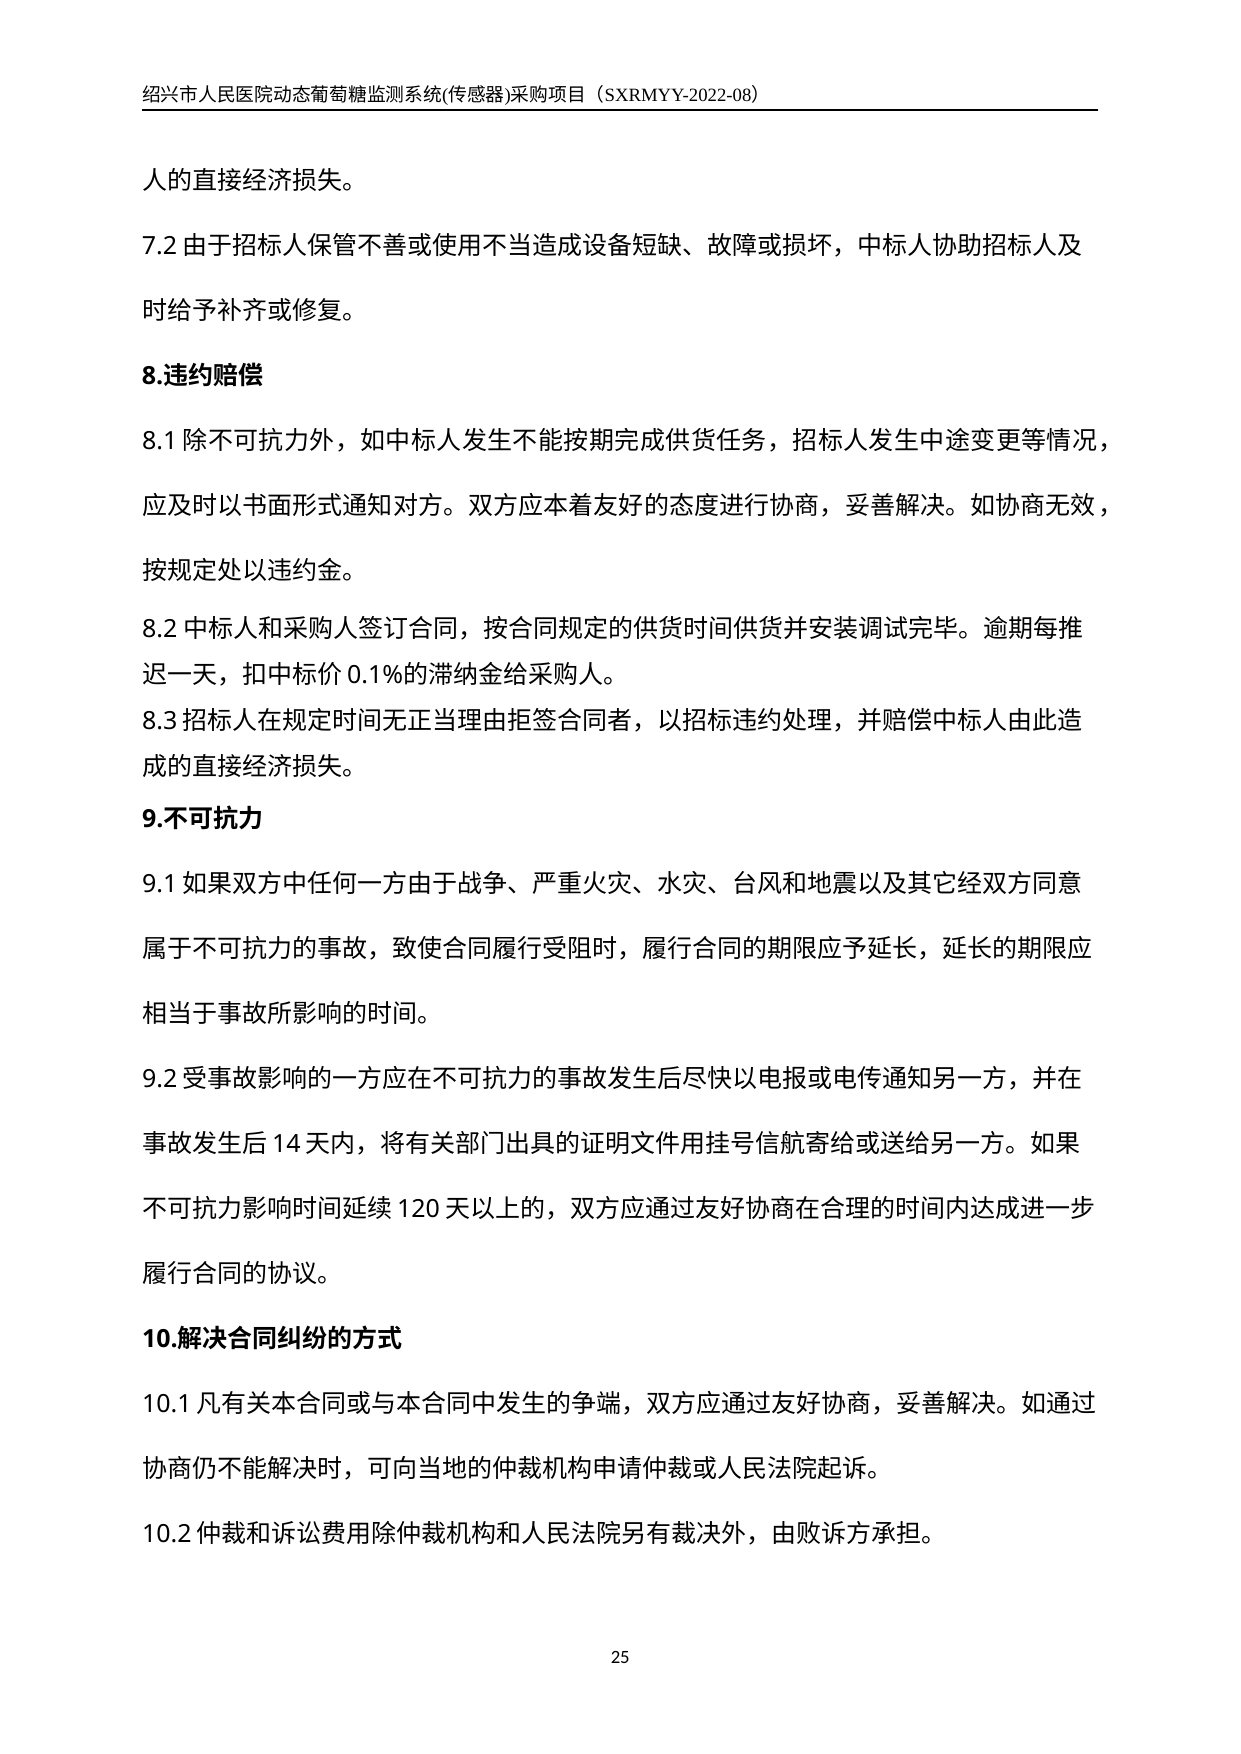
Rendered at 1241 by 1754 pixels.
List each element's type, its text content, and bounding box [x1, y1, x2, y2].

text 10.解决合同纠纷的方式 [142, 1304, 1098, 1369]
text 8.1除不可抗力外，如中标人发生不能按期完成供货任务，招标人发生中途变更等情况，应及时以书面形式通知对方。双方应本着友好的态度进行协商，妥善解决。如协商无效，按规定处以违约金。 [142, 406, 1098, 601]
list 10.1凡有关本合同或与本合同中发生的争端，双方应通过友好协商，妥善解决。如通过协商仍不能解决时，可向当地的仲裁机构申请仲裁或人民法院起诉。 [142, 1369, 1098, 1499]
text 7.2由于招标人保管不善或使用不当造成设备短缺、故障或损坏，中标人协助招标人及时给予补齐或修复。 [142, 211, 1098, 341]
list 9.1如果双方中任何一方由于战争、严重火灾、水灾、台风和地震以及其它经双方同意属于不可抗力的事故，致使合同履行受阻时，履行合同的期限应予延长，延长的期限应相当于事故所影响的时间。 [142, 849, 1098, 1044]
text 9.不可抗力 [142, 784, 1098, 849]
text 8.3招标人在规定时间无正当理由拒签合同者，以招标违约处理，并赔偿中标人由此造成的直接经济损失。 [142, 692, 1098, 784]
list 10.2仲裁和诉讼费用除仲裁机构和人民法院另有裁决外，由败诉方承担。 [142, 1499, 1098, 1564]
list 8.违约赔偿 [142, 341, 1098, 406]
text 8.2 中标人和采购人签订合同，按合同规定的供货时间供货并安装调试完毕。逾期每推迟一天，扣中标价0.1%的滞纳金给采购人。 [142, 601, 1098, 692]
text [142, 146, 1098, 211]
list 9.2受事故影响的一方应在不可抗力的事故发生后尽快以电报或电传通知另一方，并在事故发生后14天内，将有关部门出具的证明文件用挂号信航寄给或送给另一方。如果不可抗力影响时间延续120天以上的，双方应通过友好协商在合理的时间内达成进一步履行合同的协议。 [142, 1044, 1098, 1304]
